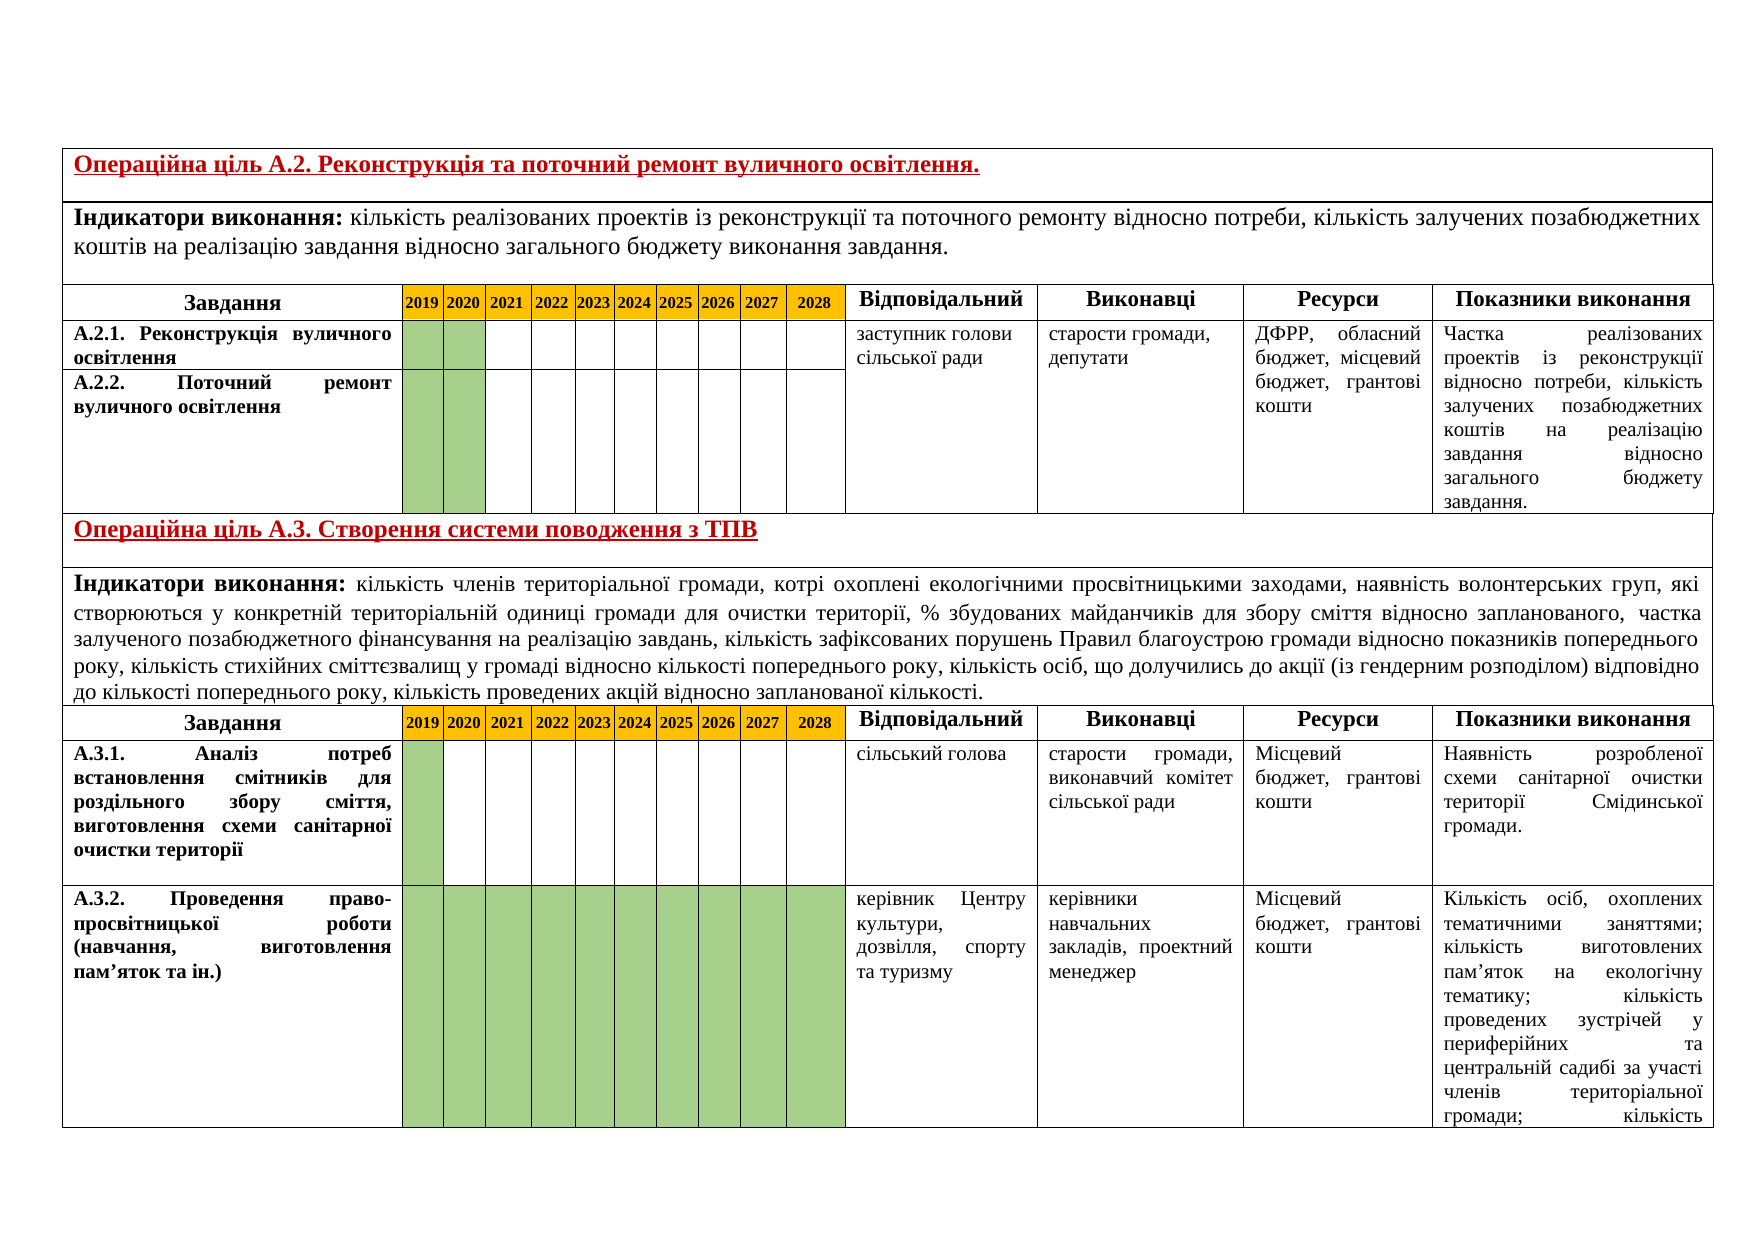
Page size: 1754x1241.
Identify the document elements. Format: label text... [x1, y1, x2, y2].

table_cell 2027 [741, 285, 786, 319]
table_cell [63, 886, 402, 1127]
table_cell 2023 [576, 285, 614, 319]
table_cell 2026 [699, 285, 740, 319]
table_cell 2025 [657, 285, 698, 319]
table_cell [444, 370, 485, 513]
table_cell [699, 886, 740, 1127]
table_cell [576, 741, 614, 885]
table_cell Відповідальний [846, 285, 1037, 319]
table_cell [403, 741, 443, 885]
table_cell [403, 321, 443, 369]
table_cell [741, 370, 786, 513]
table_cell Виконавці [1038, 285, 1243, 319]
table_cell 2022 [532, 706, 575, 740]
table_cell [532, 741, 575, 885]
table_cell [532, 321, 575, 369]
table_cell Ресурси [1244, 285, 1432, 319]
table_cell [741, 886, 786, 1127]
table_cell [657, 741, 698, 885]
table_cell А.2.1. Реконструкція вуличного освітлення [63, 321, 402, 369]
table_cell [615, 741, 656, 885]
table_cell Індикатори виконання: кількість реалізованих проектів із реконструкції та поточного ремонту відносно потреби, кількість залучених позабюджетних коштів на реалізацію завдання відносно загального бюджету виконання завдання. [63, 203, 1712, 284]
table_cell старости громади, депутати [1038, 321, 1243, 513]
table_cell [699, 370, 740, 513]
table_cell 2023 [576, 706, 614, 740]
table_cell 2024 [615, 706, 656, 740]
table_cell [741, 741, 786, 885]
table_cell 2028 [787, 285, 845, 319]
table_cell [1244, 886, 1432, 1127]
table_cell Виконавці [1038, 706, 1243, 740]
table_cell [741, 321, 786, 369]
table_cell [1038, 886, 1243, 1127]
table_cell 2028 [787, 706, 845, 740]
table_cell 2020 [444, 285, 485, 319]
table_cell [486, 741, 531, 885]
table_cell Індикатори виконання: кількість членів територіальної громади, котрі охоплені екологічними просвітницькими заходами, наявність волонтерських груп, які створюються у конкретній територіальній одиниці громади для очистки території, % збудованих майданчиків для збору сміття відносно запланованого, частка залученого позабюджетного фінансування на реалізацію завдань, кількість зафіксованих порушень Правил благоустрою громади відносно показників попереднього року, кількість стихійних сміттєзвалищ у громаді відносно кількості попереднього року, кількість осіб, що долучились до акції (із гендерним розподілом) відповідно до кількості попереднього року, кількість проведених акцій відносно запланованої кількості. [63, 568, 1712, 704]
table_cell 2019 [403, 285, 443, 319]
table_cell [486, 886, 531, 1127]
table_cell [699, 741, 740, 885]
table_cell Відповідальний [846, 706, 1037, 740]
table_cell 2019 [403, 706, 443, 740]
table_cell Місцевий бюджет, грантові кошти [1244, 741, 1432, 885]
table_cell [787, 886, 845, 1127]
table_cell А.3.1. Аналіз потреб встановлення смітників для роздільного збору сміття, виготовлення схеми санітарної очистки території [63, 741, 402, 885]
table_cell [699, 321, 740, 369]
table_cell [576, 370, 614, 513]
table_cell [532, 886, 575, 1127]
table_cell [787, 370, 845, 513]
table_cell [486, 321, 531, 369]
table_cell Завдання [63, 285, 402, 319]
table_cell [615, 886, 656, 1127]
table_cell Ресурси [1244, 706, 1432, 740]
table_cell Операційна ціль А.3. Створення системи поводження з ТПВ [63, 514, 1712, 567]
table_cell [657, 886, 698, 1127]
table_cell [615, 370, 656, 513]
table_cell [444, 741, 485, 885]
table_cell 2024 [615, 285, 656, 319]
table_cell [486, 370, 531, 513]
table_cell [444, 886, 485, 1127]
table_cell 2021 [486, 706, 531, 740]
table_cell [787, 321, 845, 369]
table_cell [787, 741, 845, 885]
table_cell 2026 [699, 706, 740, 740]
table_cell ДФРР, обласний бюджет, місцевий бюджет, грантові кошти [1244, 321, 1432, 513]
table_cell сільський голова [846, 741, 1037, 885]
table_cell [403, 370, 443, 513]
table_cell Операційна ціль А.2. Реконструкція та поточний ремонт вуличного освітлення. [63, 149, 1712, 201]
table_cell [1433, 886, 1713, 1127]
table_cell [576, 886, 614, 1127]
table_cell заступник голови сільської ради [846, 321, 1037, 513]
table_cell [657, 321, 698, 369]
table_cell А.2.2. Поточний ремонт вуличного освітлення [63, 370, 402, 513]
table_cell 2021 [486, 285, 531, 319]
table_cell [615, 321, 656, 369]
table_cell 2020 [444, 706, 485, 740]
table_cell 2027 [741, 706, 786, 740]
table_cell [444, 321, 485, 369]
table_cell [403, 886, 443, 1127]
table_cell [846, 886, 1037, 1127]
table_cell Показники виконання [1433, 706, 1713, 740]
table_cell [576, 321, 614, 369]
table_cell 2025 [657, 706, 698, 740]
table_cell Наявність розробленої схеми санітарної очистки території Смідинської громади. [1433, 741, 1713, 885]
table_cell Показники виконання [1433, 285, 1713, 319]
table_cell Завдання [63, 706, 402, 740]
table_cell Частка реалізованих проектів із реконструкції відносно потреби, кількість залучених позабюджетних коштів на реалізацію завдання відносно загального бюджету завдання. [1433, 321, 1713, 513]
table_cell [657, 370, 698, 513]
table_cell 2022 [532, 285, 575, 319]
table_cell [532, 370, 575, 513]
table_cell старости громади, виконавчий комітет сільської ради [1038, 741, 1243, 885]
